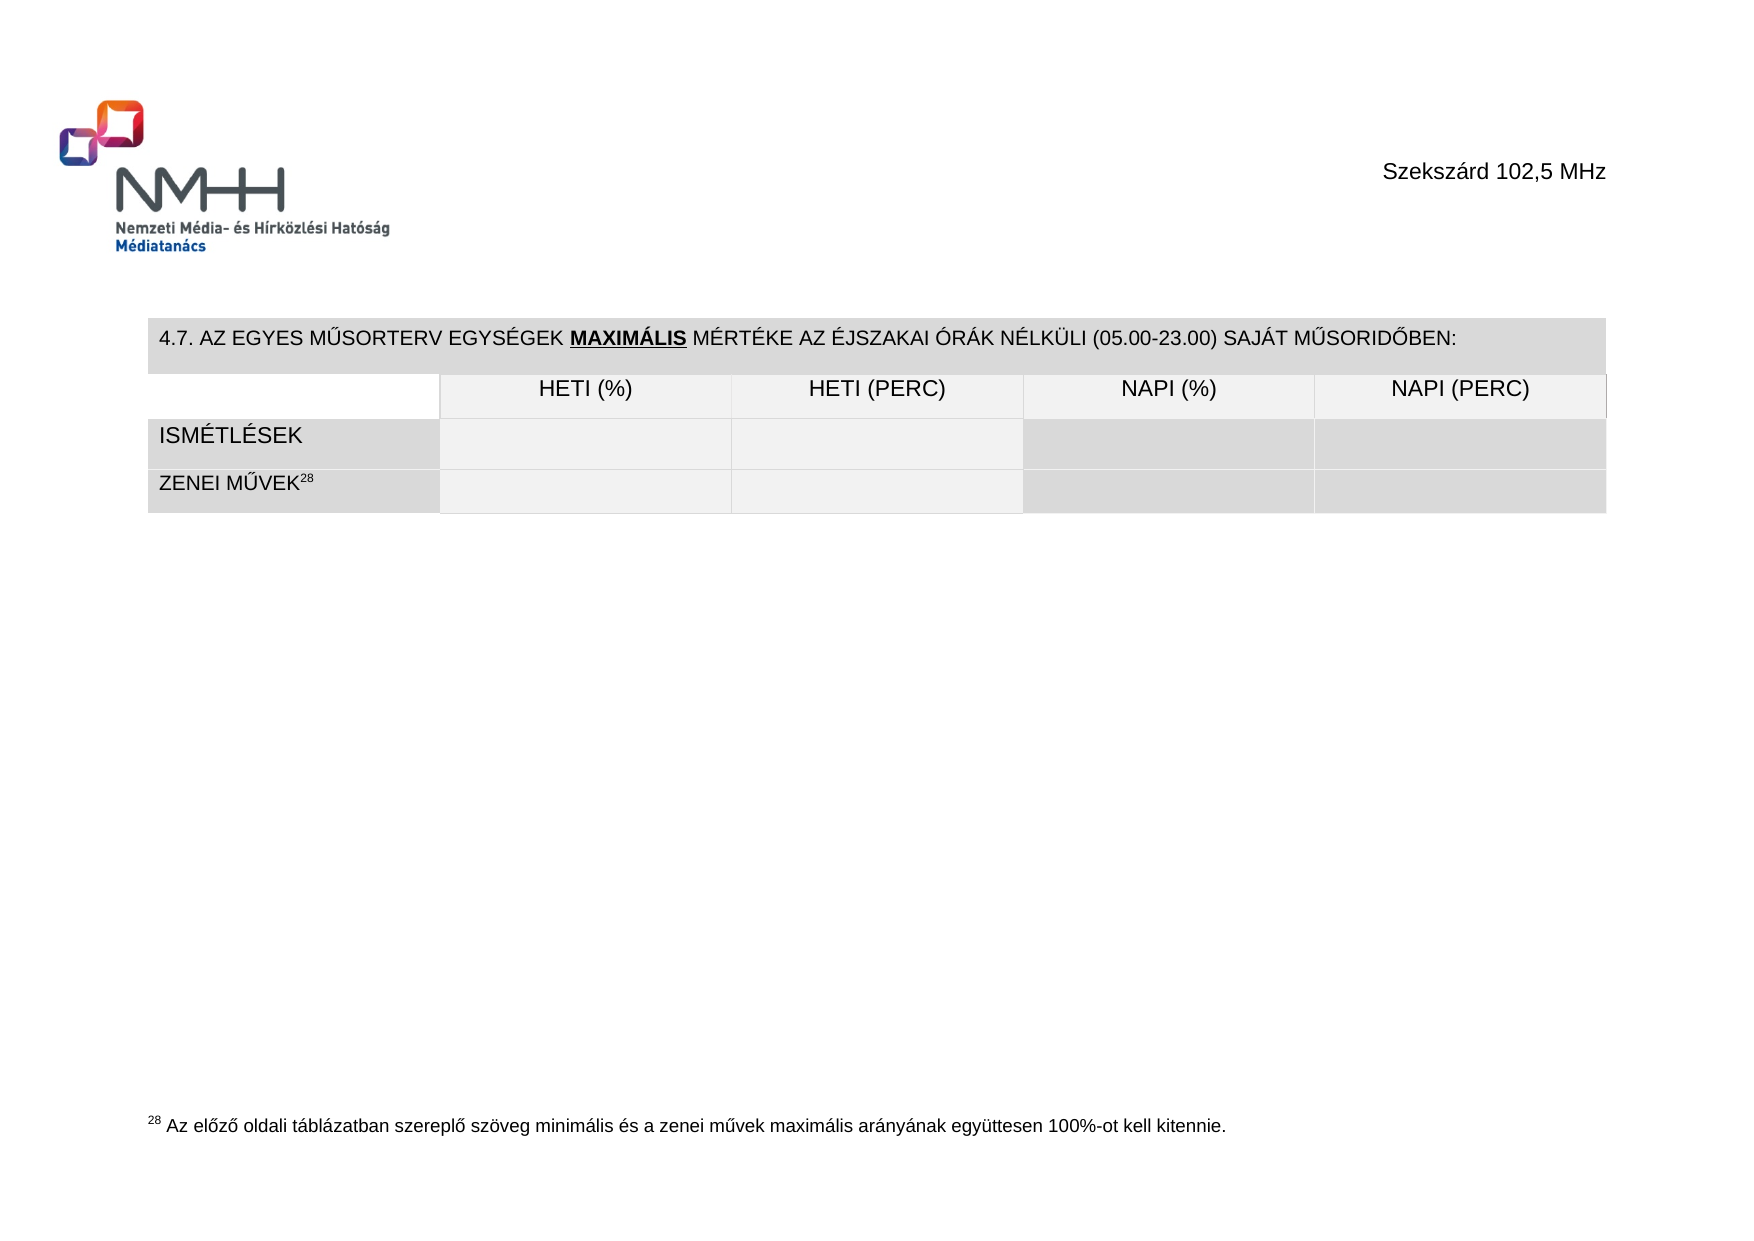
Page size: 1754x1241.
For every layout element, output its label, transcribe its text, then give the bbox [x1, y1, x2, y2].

table_cell ZENEi MŰVEK [148, 470, 440, 513]
table_cell heti (perc) [732, 375, 1023, 418]
table_cell heti (%) [441, 375, 731, 418]
table_cell [732, 419, 1023, 469]
table_cell [1315, 419, 1606, 469]
table_cell [1024, 419, 1314, 469]
table_cell Ismétlések [148, 419, 440, 469]
table_cell [440, 470, 731, 513]
table_cell [1024, 470, 1314, 513]
table_header 4.7. az egyes műsorterv egységek maximális mértéke az éjszakai órák nélküli (05.00-23.00) SAJÁT műsoridőben: [148, 318, 1606, 374]
table_cell napi (perc) [1315, 375, 1606, 418]
table_cell [732, 470, 1023, 513]
picture [40, 89, 404, 265]
table_cell [440, 419, 731, 469]
table_cell [1315, 470, 1606, 513]
table_cell [148, 374, 439, 418]
table_cell napi (%) [1024, 375, 1314, 418]
